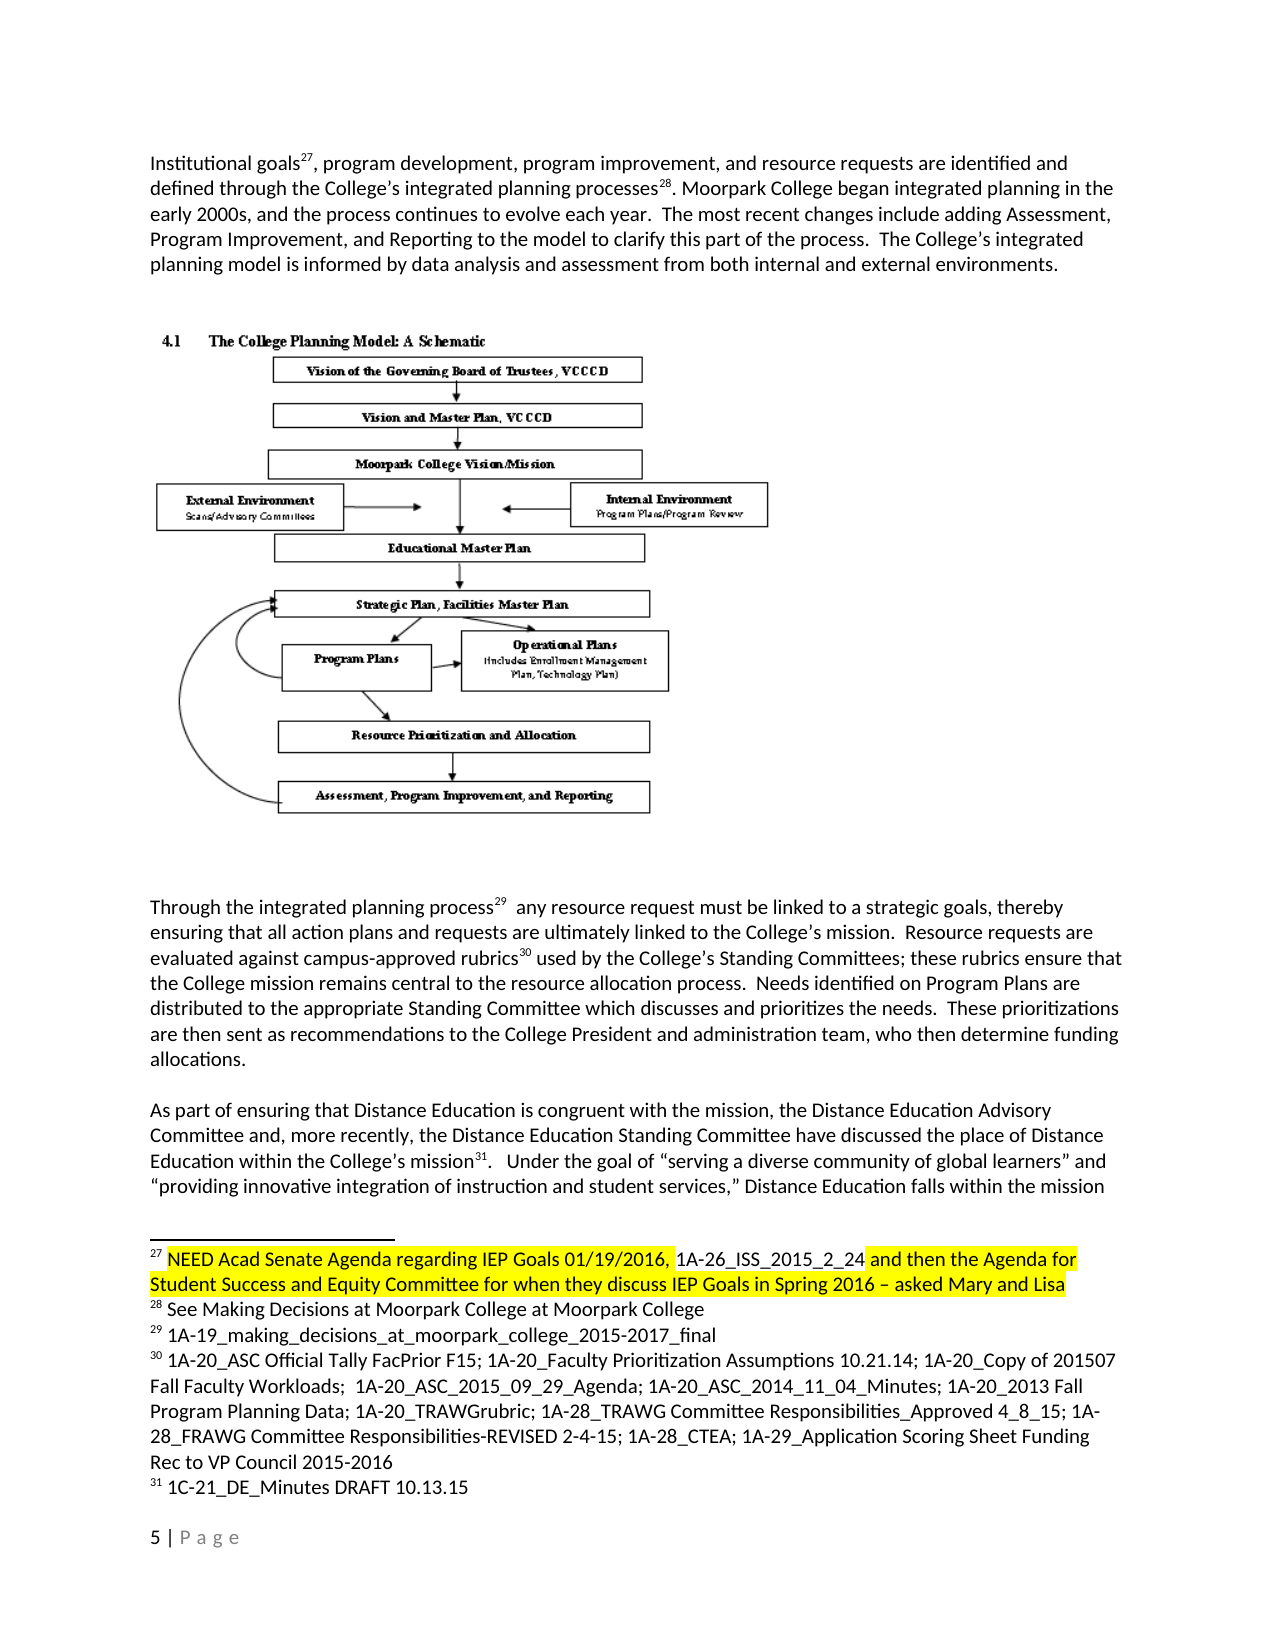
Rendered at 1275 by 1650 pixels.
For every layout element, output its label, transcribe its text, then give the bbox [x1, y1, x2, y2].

text Institutional goals, program development, program improvement, and resource requests are identified and defined through the College’s integrated planning processes. Moorpark College began integrated planning in the early 2000s, and the process continues to evolve each year. The most recent changes include adding Assessment, Program Improvement, and Reporting to the model to clarify this part of the process. The College’s integrated planning model is informed by data analysis and assessment from both internal and external environments. [150, 150, 1125, 277]
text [150, 1097, 1125, 1199]
text Through the integrated planning process any resource request must be linked to a strategic goals, thereby ensuring that all action plans and requests are ultimately linked to the College’s mission. Resource requests are evaluated against campus-approved rubrics used by the College’s Standing Committees; these rubrics ensure that the College mission remains central to the resource allocation process. Needs identified on Program Plans are distributed to the appropriate Standing Committee which discusses and prioritizes the needs. These prioritizations are then sent as recommendations to the College President and administration team, who then determine funding allocations. [150, 894, 1125, 1072]
